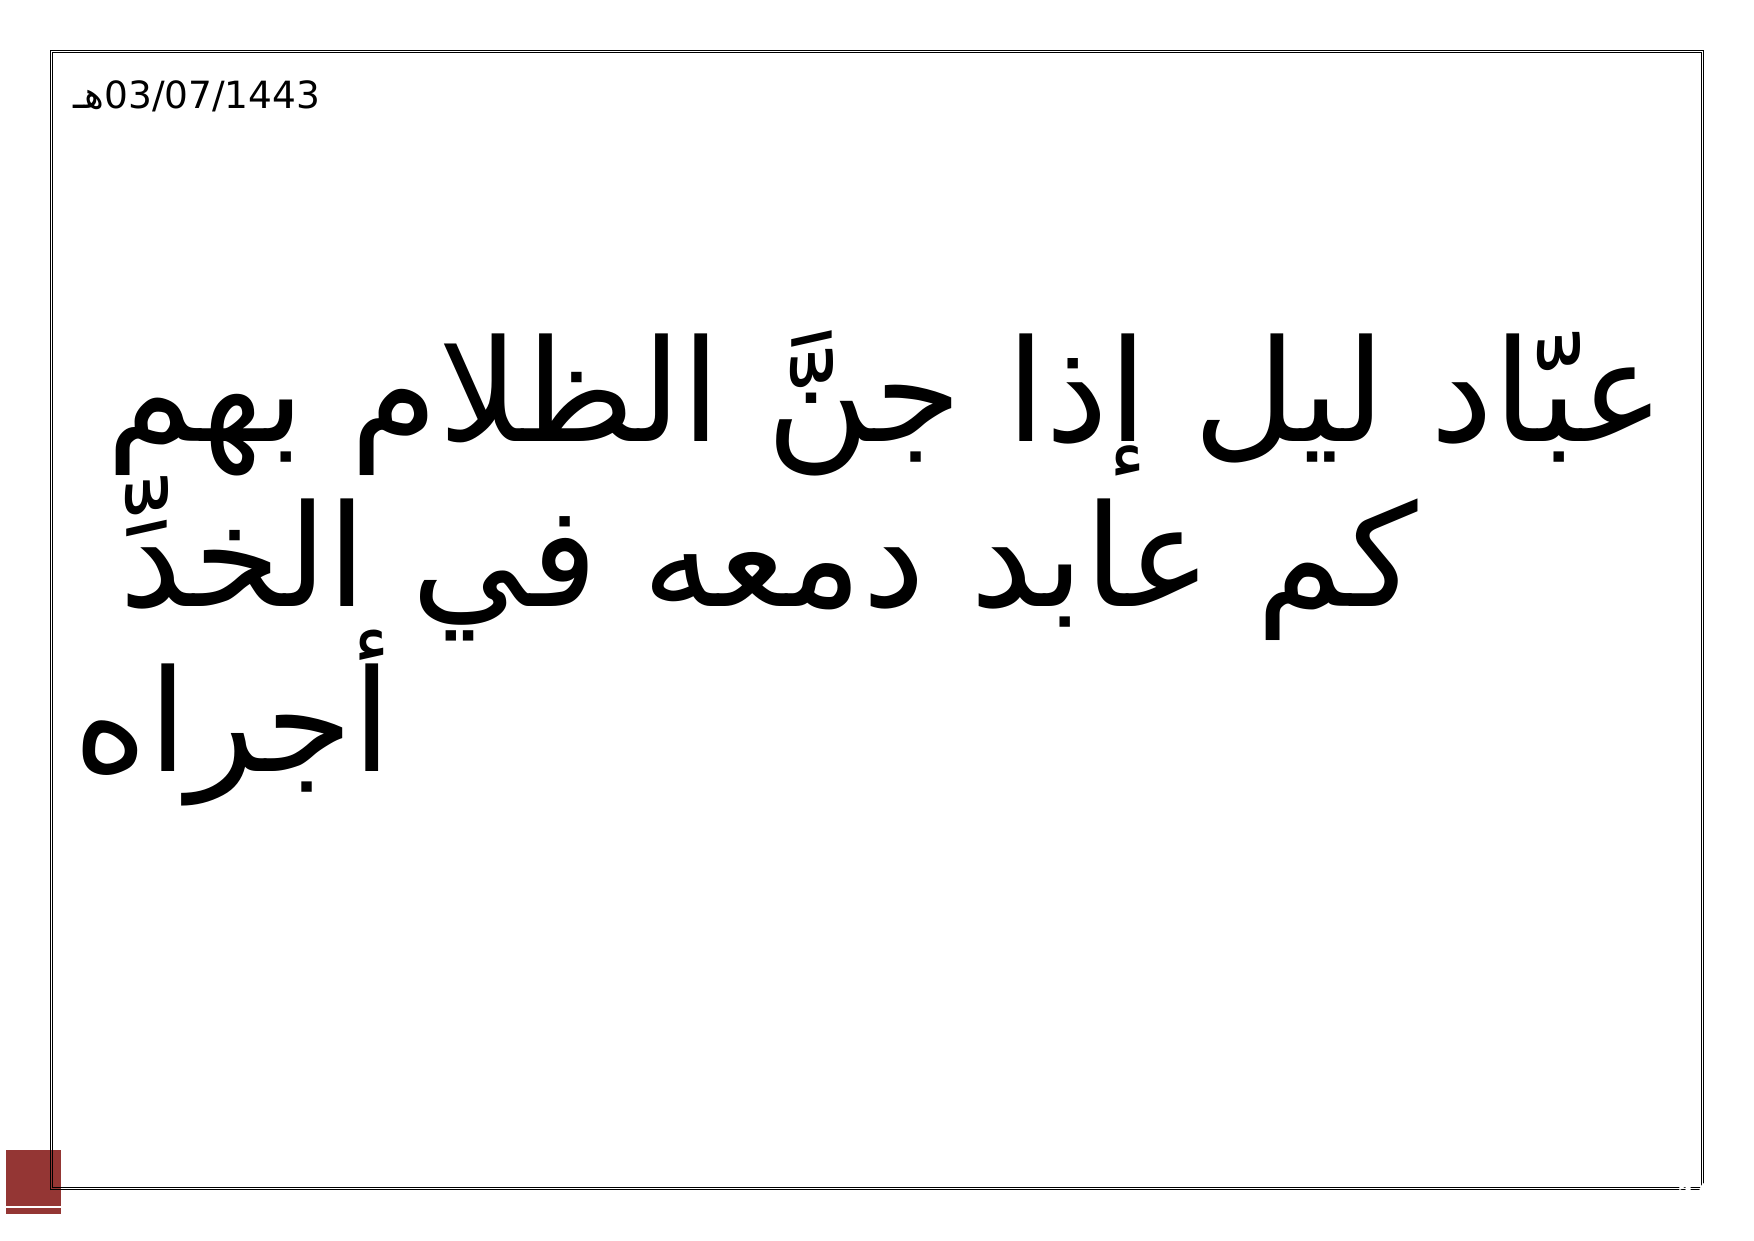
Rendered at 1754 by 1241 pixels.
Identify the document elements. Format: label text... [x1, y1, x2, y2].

text كم عابد دمعه في الخدِّ أجراه [74, 475, 1665, 805]
text عبّاد ليل إذا جنَّ الظلام بهم [74, 310, 1665, 475]
